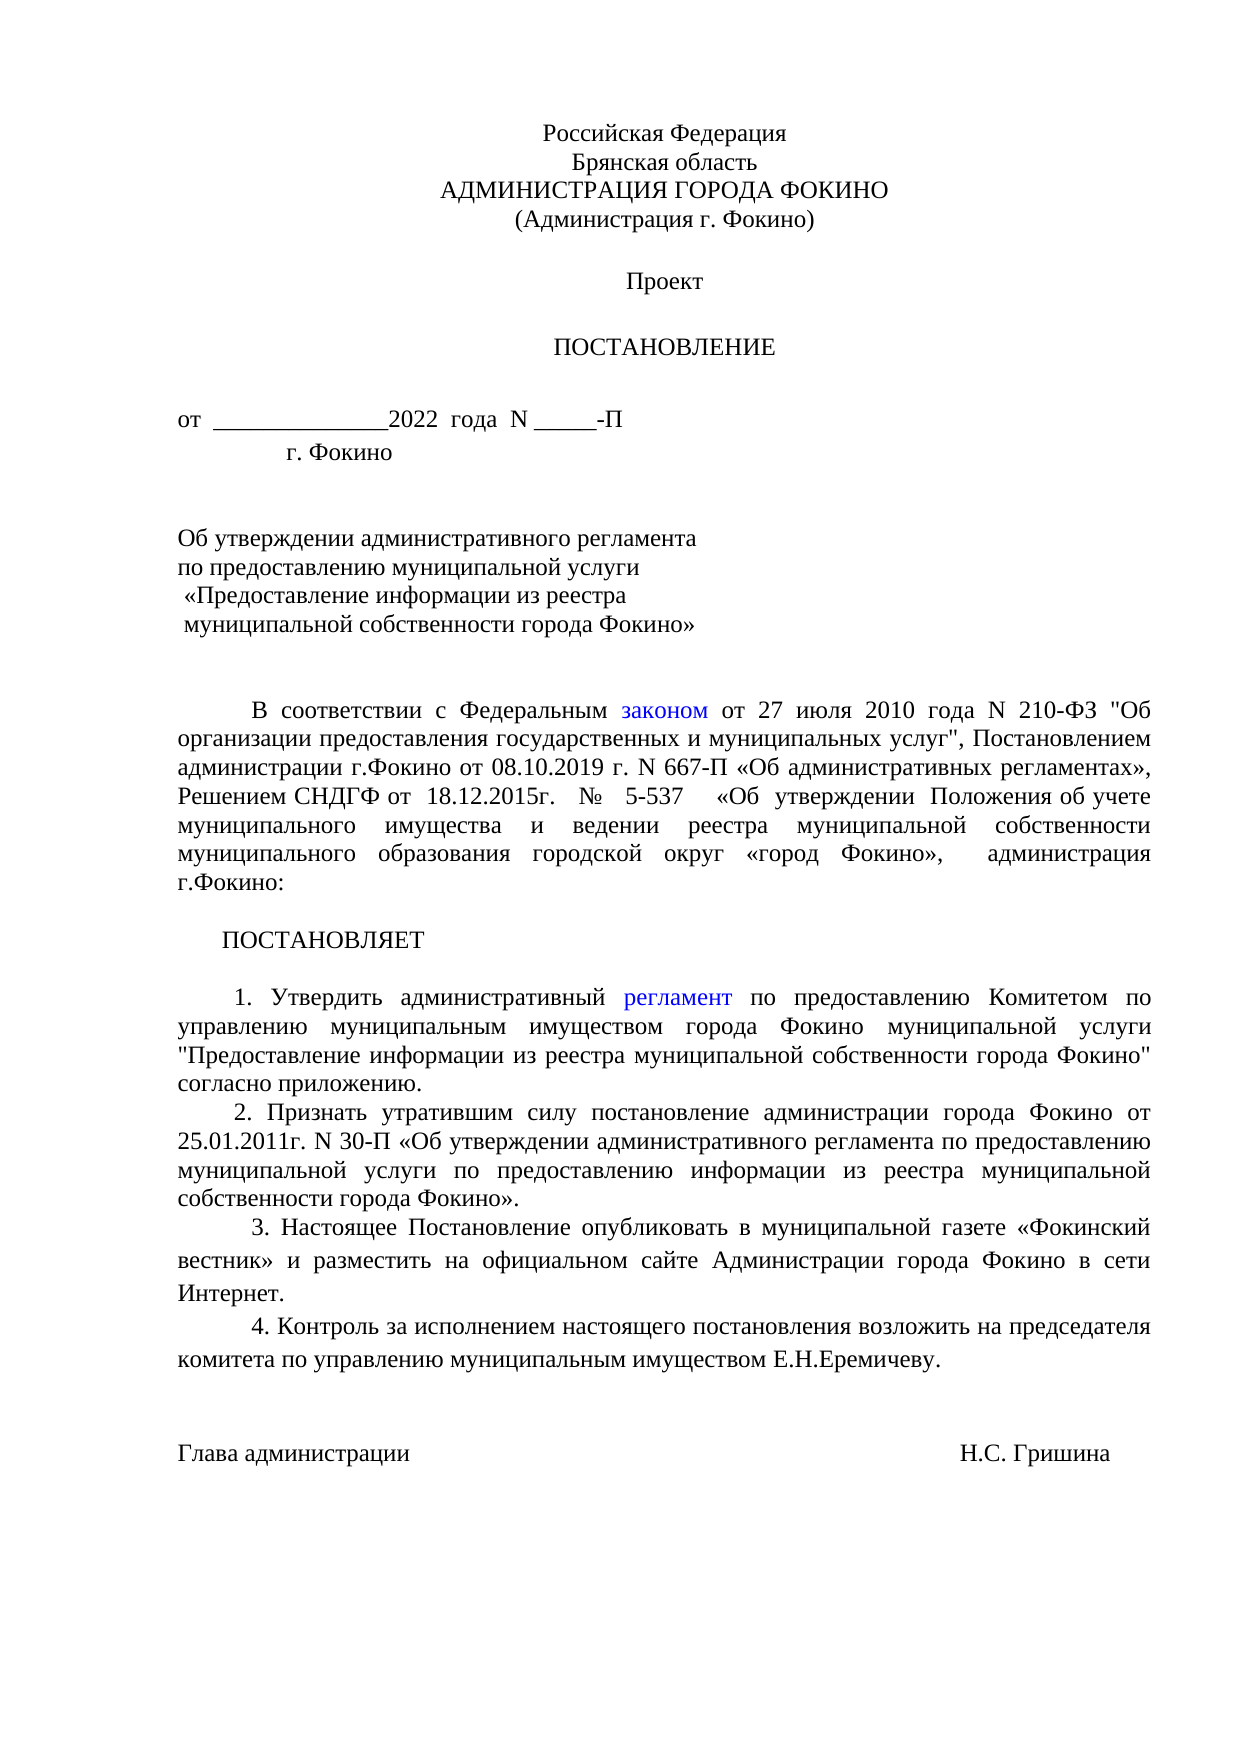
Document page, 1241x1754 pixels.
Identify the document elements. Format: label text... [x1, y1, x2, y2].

text Брянская область [177, 147, 1152, 176]
text Российская Федерация [177, 118, 1152, 147]
text (Администрация г. Фокино) [177, 204, 1152, 233]
text г. Фокино [177, 437, 1152, 466]
text 4. Контроль за исполнением настоящего постановления возложить на председателя комитета по управлению муниципальным имуществом Е.Н.Еремичеву. [177, 1311, 1152, 1373]
text ПОСТАНОВЛЕНИЕ [177, 332, 1152, 361]
text от ______________2022 года N _____-П [177, 404, 1152, 432]
text В соответствии с Федеральным законом от 27 июля 2010 года N 210-ФЗ "Об организации предоставления государственных и муниципальных услуг", Постановлением администрации г.Фокино от 08.10.2019 г. N 667-П «Об административных регламентах», Решением СНДГФ от 18.12.2015г. № 5-537 «Об утверждении Положения об учете муниципального имущества и ведении реестра муниципальной собственности муниципального образования городской округ «город Фокино», администрация г.Фокино: [177, 695, 1152, 896]
title муниципальной собственности города Фокино» [177, 609, 1152, 638]
text АДМИНИСТРАЦИЯ ГОРОДА ФОКИНО [177, 176, 1152, 204]
title «Предоставление информации из реестра [177, 581, 1152, 609]
text 3. Настоящее Постановление опубликовать в муниципальной газете «Фокинский вестник» и разместить на официальном сайте Администрации города Фокино в сети Интернет. [177, 1212, 1152, 1307]
text Проект [177, 266, 1152, 295]
title Об утверждении административного регламента [177, 523, 1152, 552]
text 1. Утвердить административный регламент по предоставлению Комитетом по управлению муниципальным имуществом города Фокино муниципальной услуги "Предоставление информации из реестра муниципальной собственности города Фокино" согласно приложению. [177, 982, 1152, 1097]
text 2. Признать утратившим силу постановление администрации города Фокино от 25.01.2011г. N 30-П «Об утверждении административного регламента по предоставлению муниципальной услуги по предоставлению информации из реестра муниципальной собственности города Фокино». [177, 1097, 1152, 1212]
text Глава администрации Н.С. Гришина [177, 1438, 1152, 1467]
text ПОСТАНОВЛЯЕТ [177, 925, 1152, 953]
title по предоставлению муниципальной услуги [177, 552, 1152, 581]
